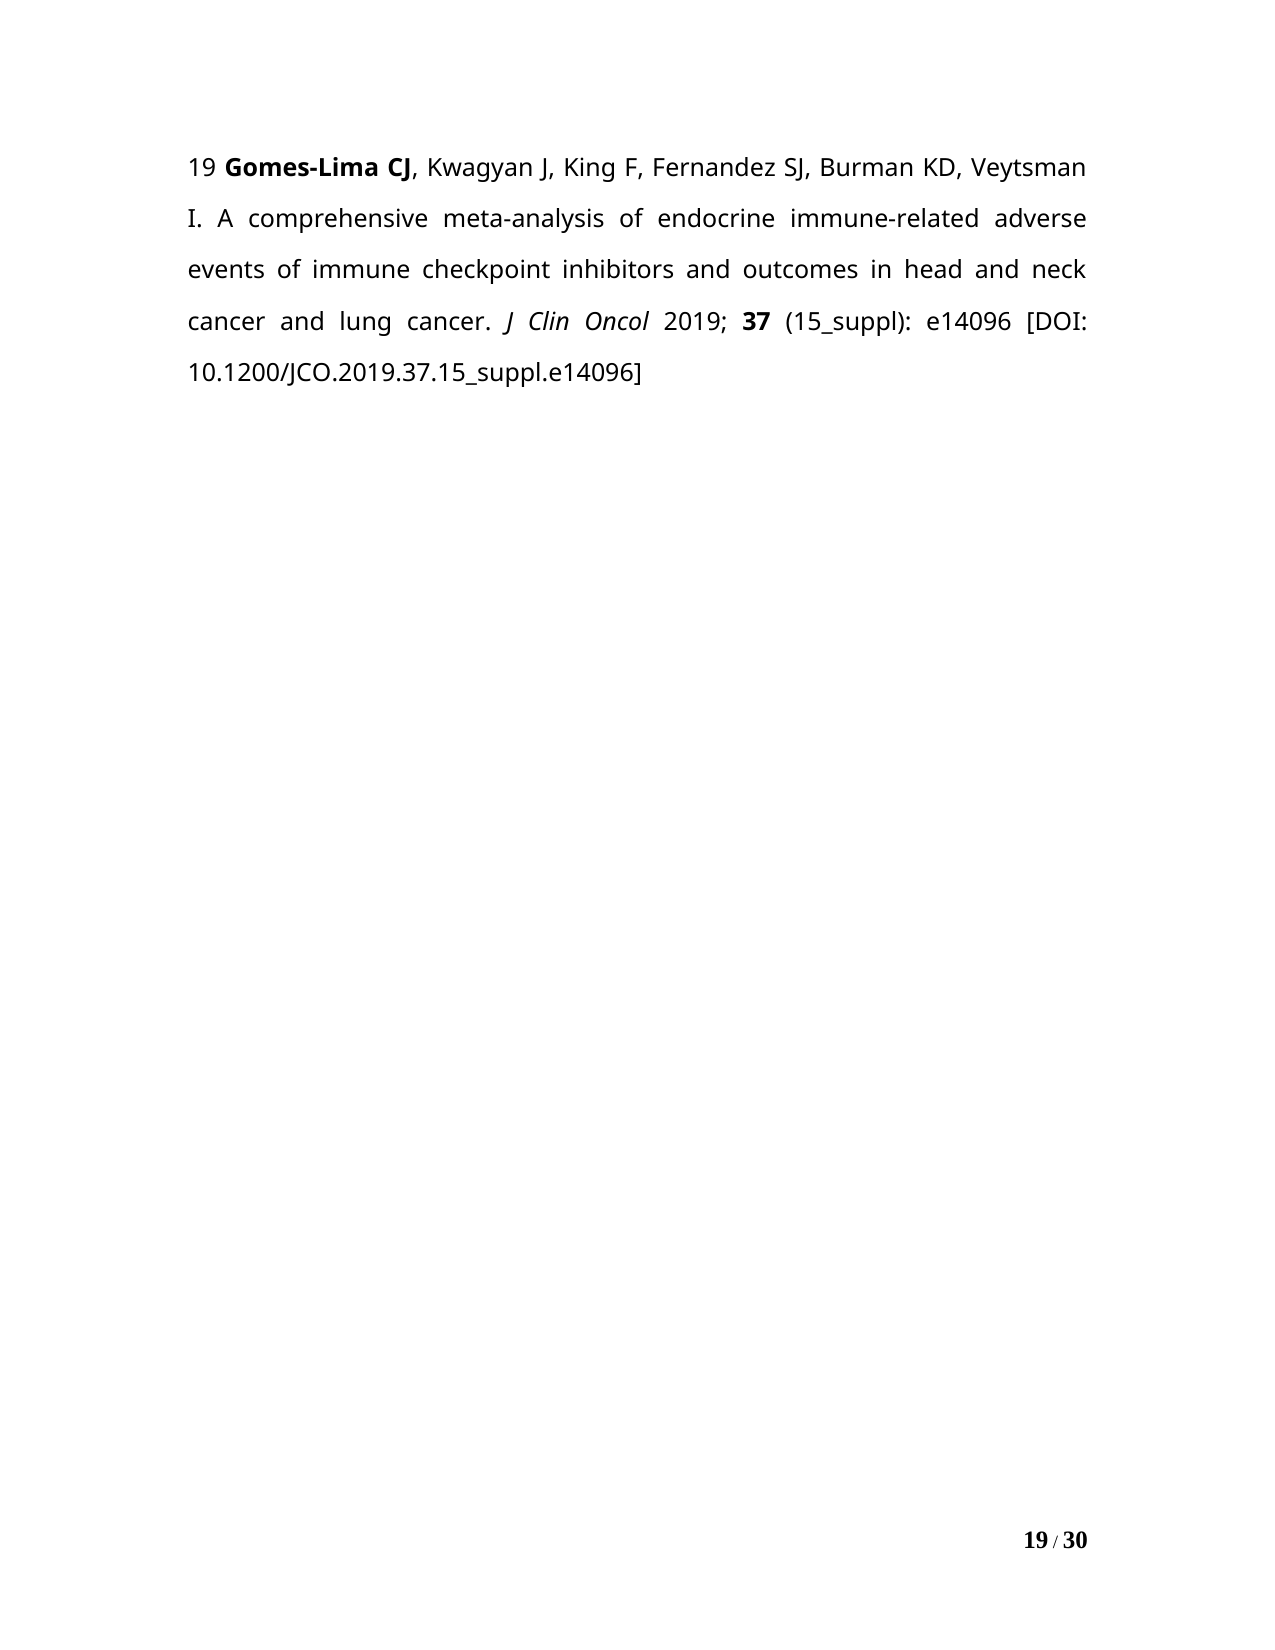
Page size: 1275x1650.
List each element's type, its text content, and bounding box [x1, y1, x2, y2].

text 19 Gomes-Lima CJ, Kwagyan J, King F, Fernandez SJ, Burman KD, Veytsman I. A comprehensive meta-analysis of endocrine immune-related adverse events of immune checkpoint inhibitors and outcomes in head and neck cancer and lung cancer. J Clin Oncol 2019; 37 (15_suppl): e14096 [DOI: 10.1200/JCO.2019.37.15_suppl.e14096] [187, 150, 1087, 388]
